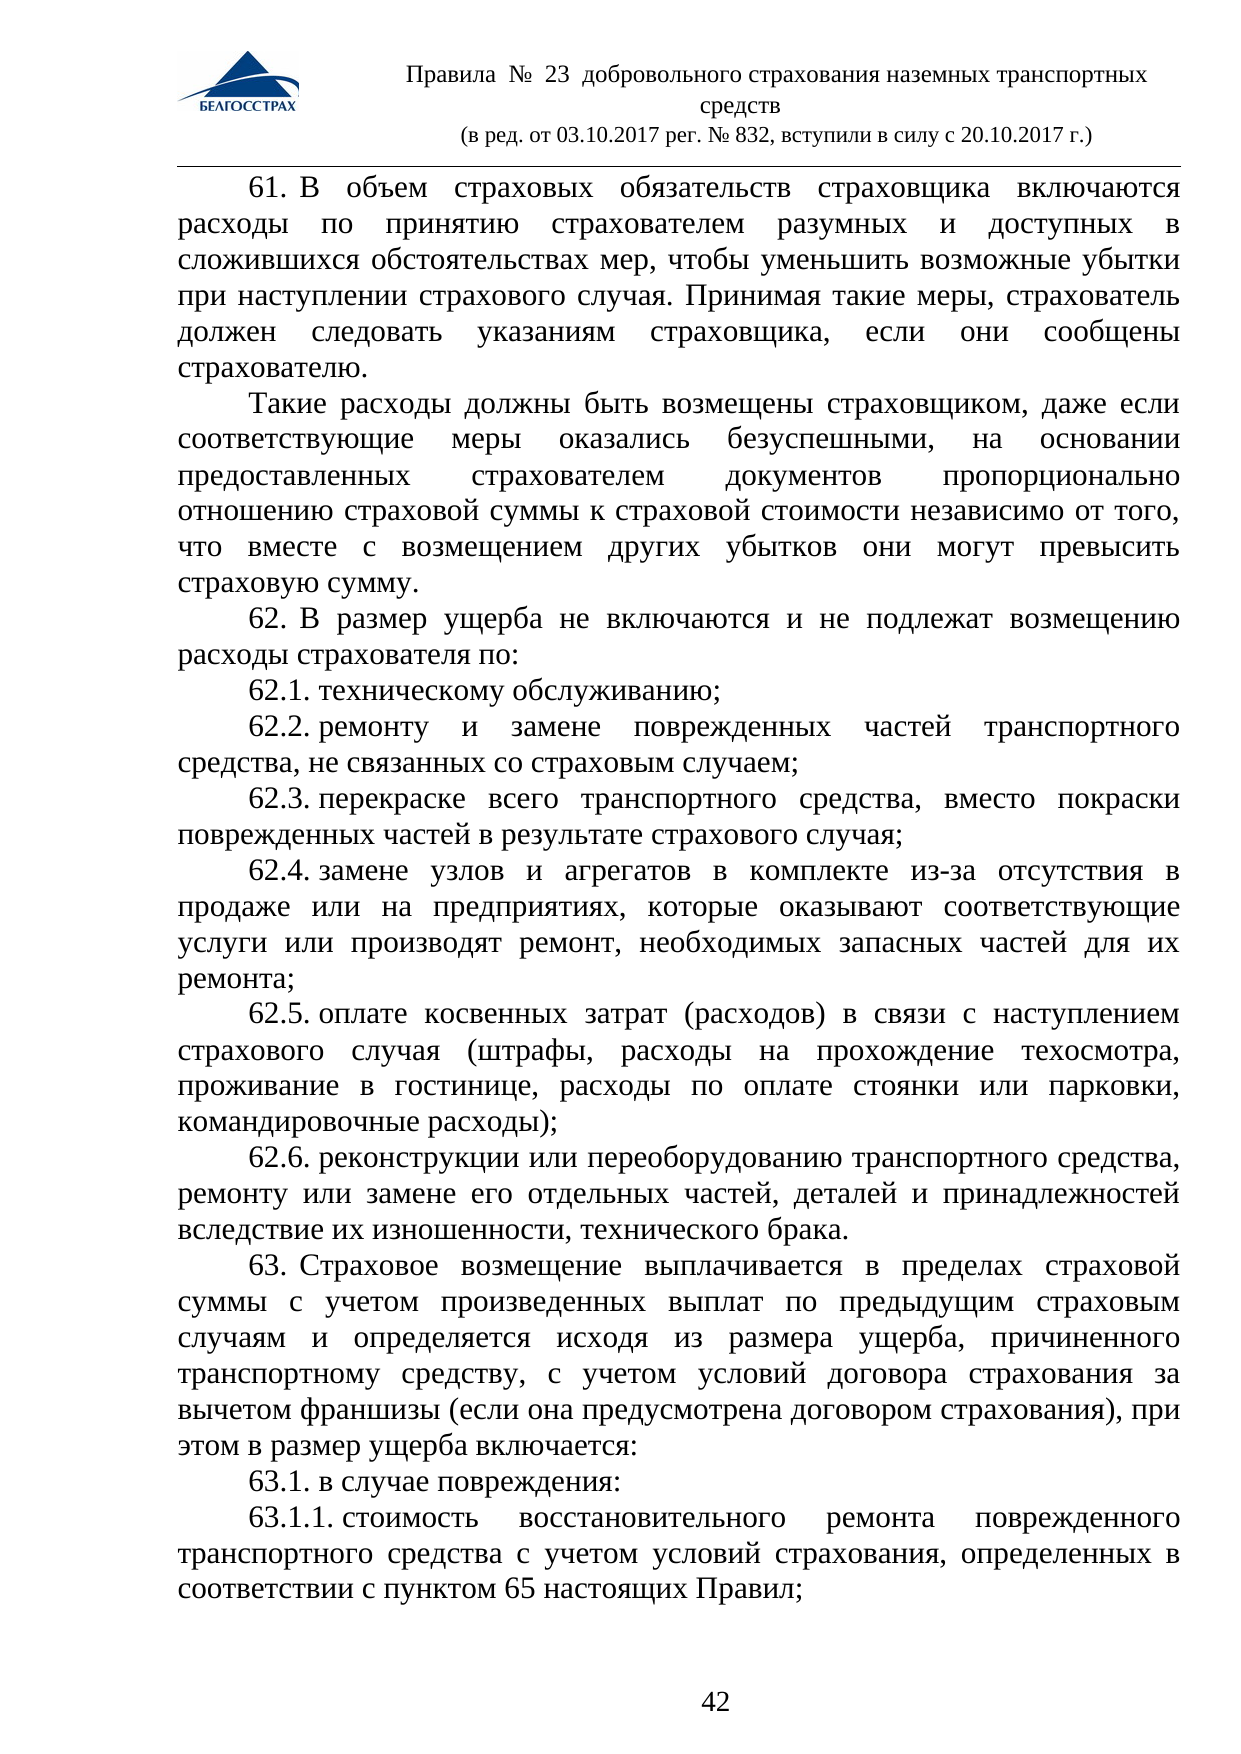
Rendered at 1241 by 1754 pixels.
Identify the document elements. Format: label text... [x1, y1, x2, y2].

list Страховое возмещение выплачивается в пределах страховой суммы с учетом произведенных выплат по предыдущим страховым случаям и определяется исходя из размера ущерба, причиненного транспортному средству, с учетом условий договора страхования за вычетом франшизы (если она предусмотрена договором страхования), при этом в размер ущерба включается: [177, 1246, 1181, 1462]
text 63.1. в случае повреждения: [177, 1462, 1181, 1498]
text 62.5. оплате косвенных затрат (расходов) в связи с наступлением страхового случая (штрафы, расходы на прохождение техосмотра, проживание в гостинице, расходы по оплате стоянки или парковки, командировочные расходы); [177, 995, 1181, 1138]
picture [177, 51, 299, 111]
text 62.1. техническому обслуживанию; [177, 671, 1181, 707]
text 62.2. ремонту и замене поврежденных частей транспортного средства, не связанных со страховым случаем; [177, 707, 1181, 779]
list В объем страховых обязательств страховщика включаются расходы по принятию страхователем разумных и доступных в сложившихся обстоятельствах мер, чтобы уменьшить возможные убытки при наступлении страхового случая. Принимая такие меры, страхователь должен следовать указаниям страховщика, если они сообщены страхователю. [177, 168, 1181, 384]
list В размер ущерба не включаются и не подлежат возмещению расходы страхователя по: [177, 599, 1181, 671]
text 62.3. перекраске всего транспортного средства, вместо покраски поврежденных частей в результате страхового случая; [177, 779, 1181, 851]
text Такие расходы должны быть возмещены страховщиком, даже если соответствующие меры оказались безуспешными, на основании предоставленных страхователем документов пропорционально отношению страховой суммы к страховой стоимости независимо от того, что вместе с возмещением других убытков они могут превысить страховую сумму. [177, 384, 1181, 599]
text 62.4. замене узлов и агрегатов в комплекте из-за отсутствия в продаже или на предприятиях, которые оказывают соответствующие услуги или производят ремонт, необходимых запасных частей для их ремонта; [177, 851, 1181, 995]
text 62.6. реконструкции или переоборудованию транспортного средства, ремонту или замене его отдельных частей, деталей и принадлежностей вследствие их изношенности, технического брака. [177, 1138, 1181, 1246]
text 63.1.1. стоимость восстановительного ремонта поврежденного транспортного средства с учетом условий страхования, определенных в соответствии с пунктом 65 настоящих Правил; [177, 1498, 1181, 1606]
